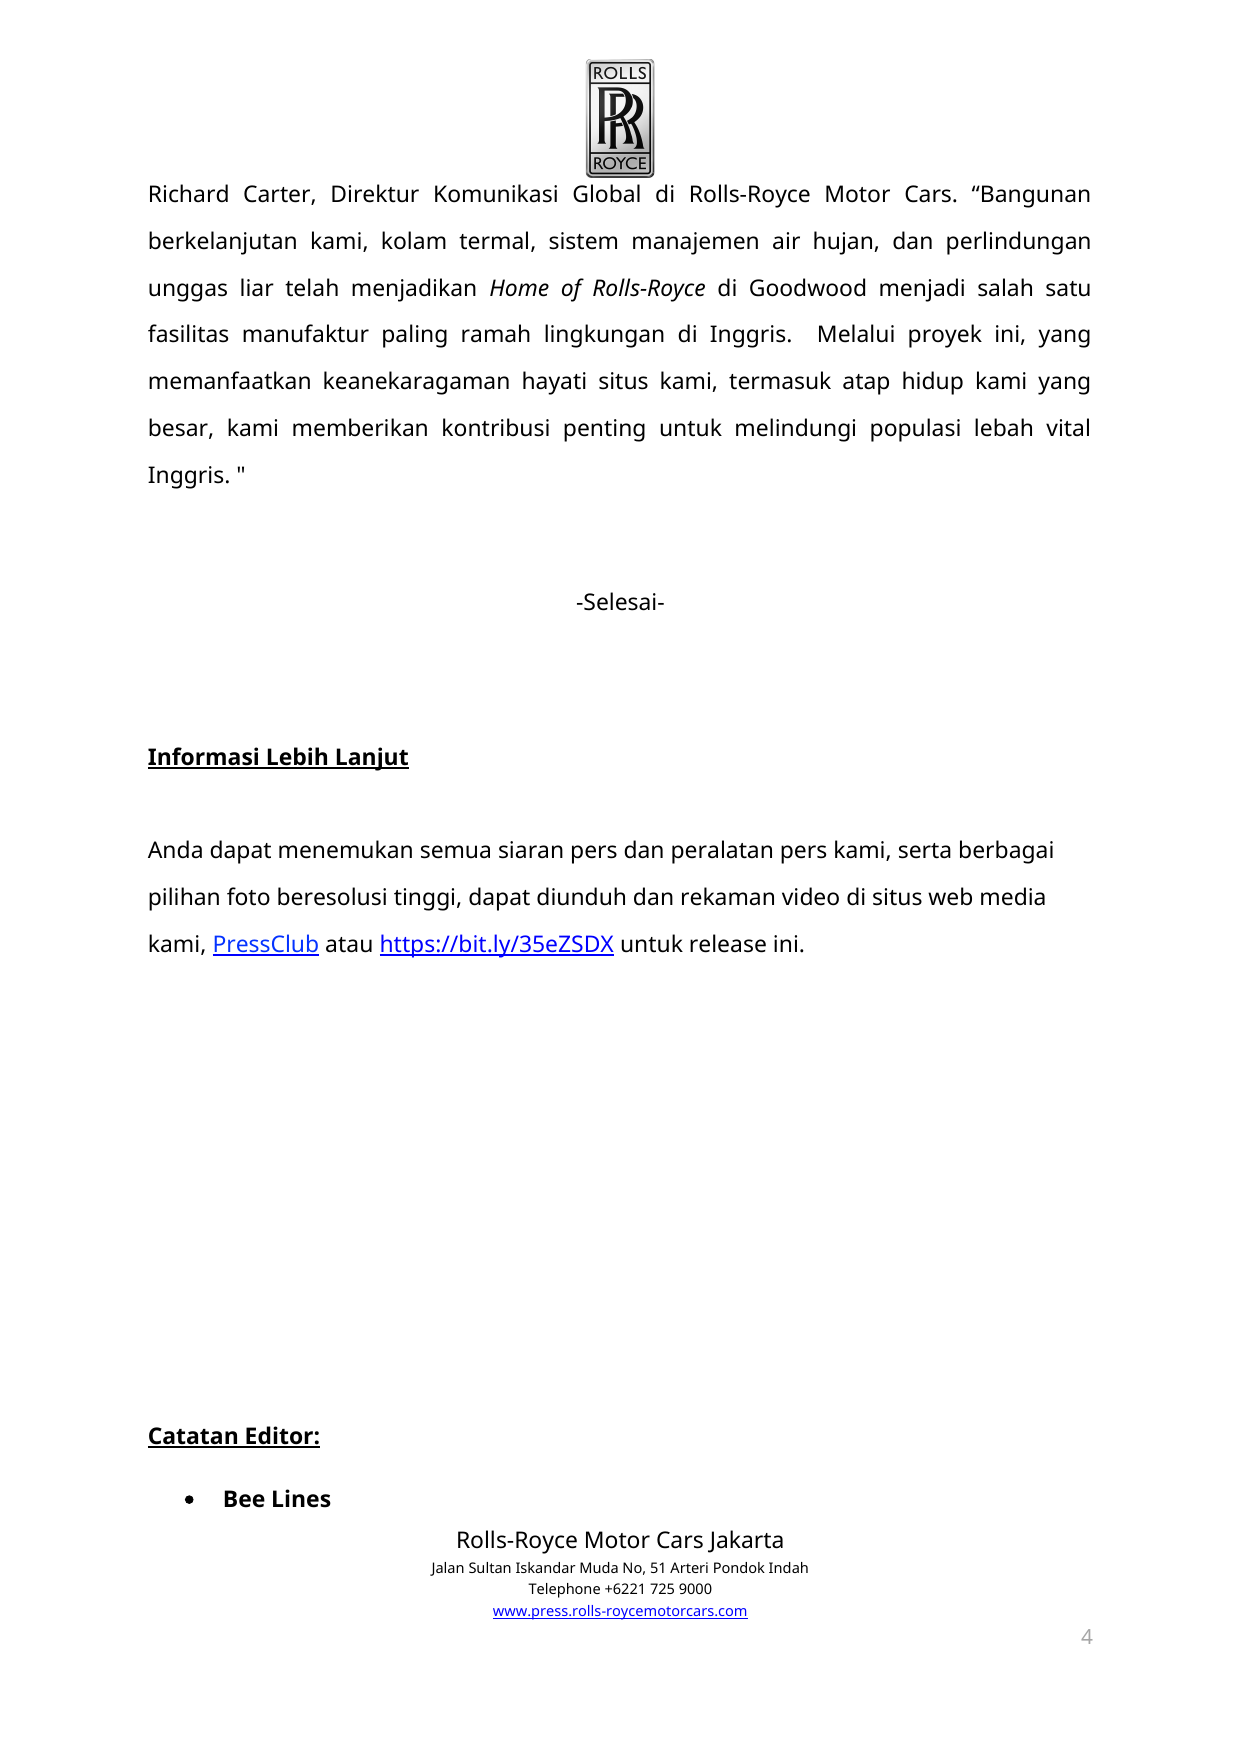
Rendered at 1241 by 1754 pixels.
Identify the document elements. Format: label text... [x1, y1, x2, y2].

list Bee Lines [185, 1483, 1092, 1514]
text -Selesai- [148, 586, 1092, 659]
text Catatan Editor: [148, 1419, 1092, 1451]
text Informasi Lebih Lanjut [148, 740, 1092, 772]
text Anda dapat menemukan semua siaran pers dan peralatan pers kami, serta berbagai pilihan foto beresolusi tinggi, dapat diunduh dan rekaman video di situs web media kami, PressClub atau https://bit.ly/35eZSDX untuk release ini. [148, 834, 1092, 959]
picture [585, 59, 655, 178]
